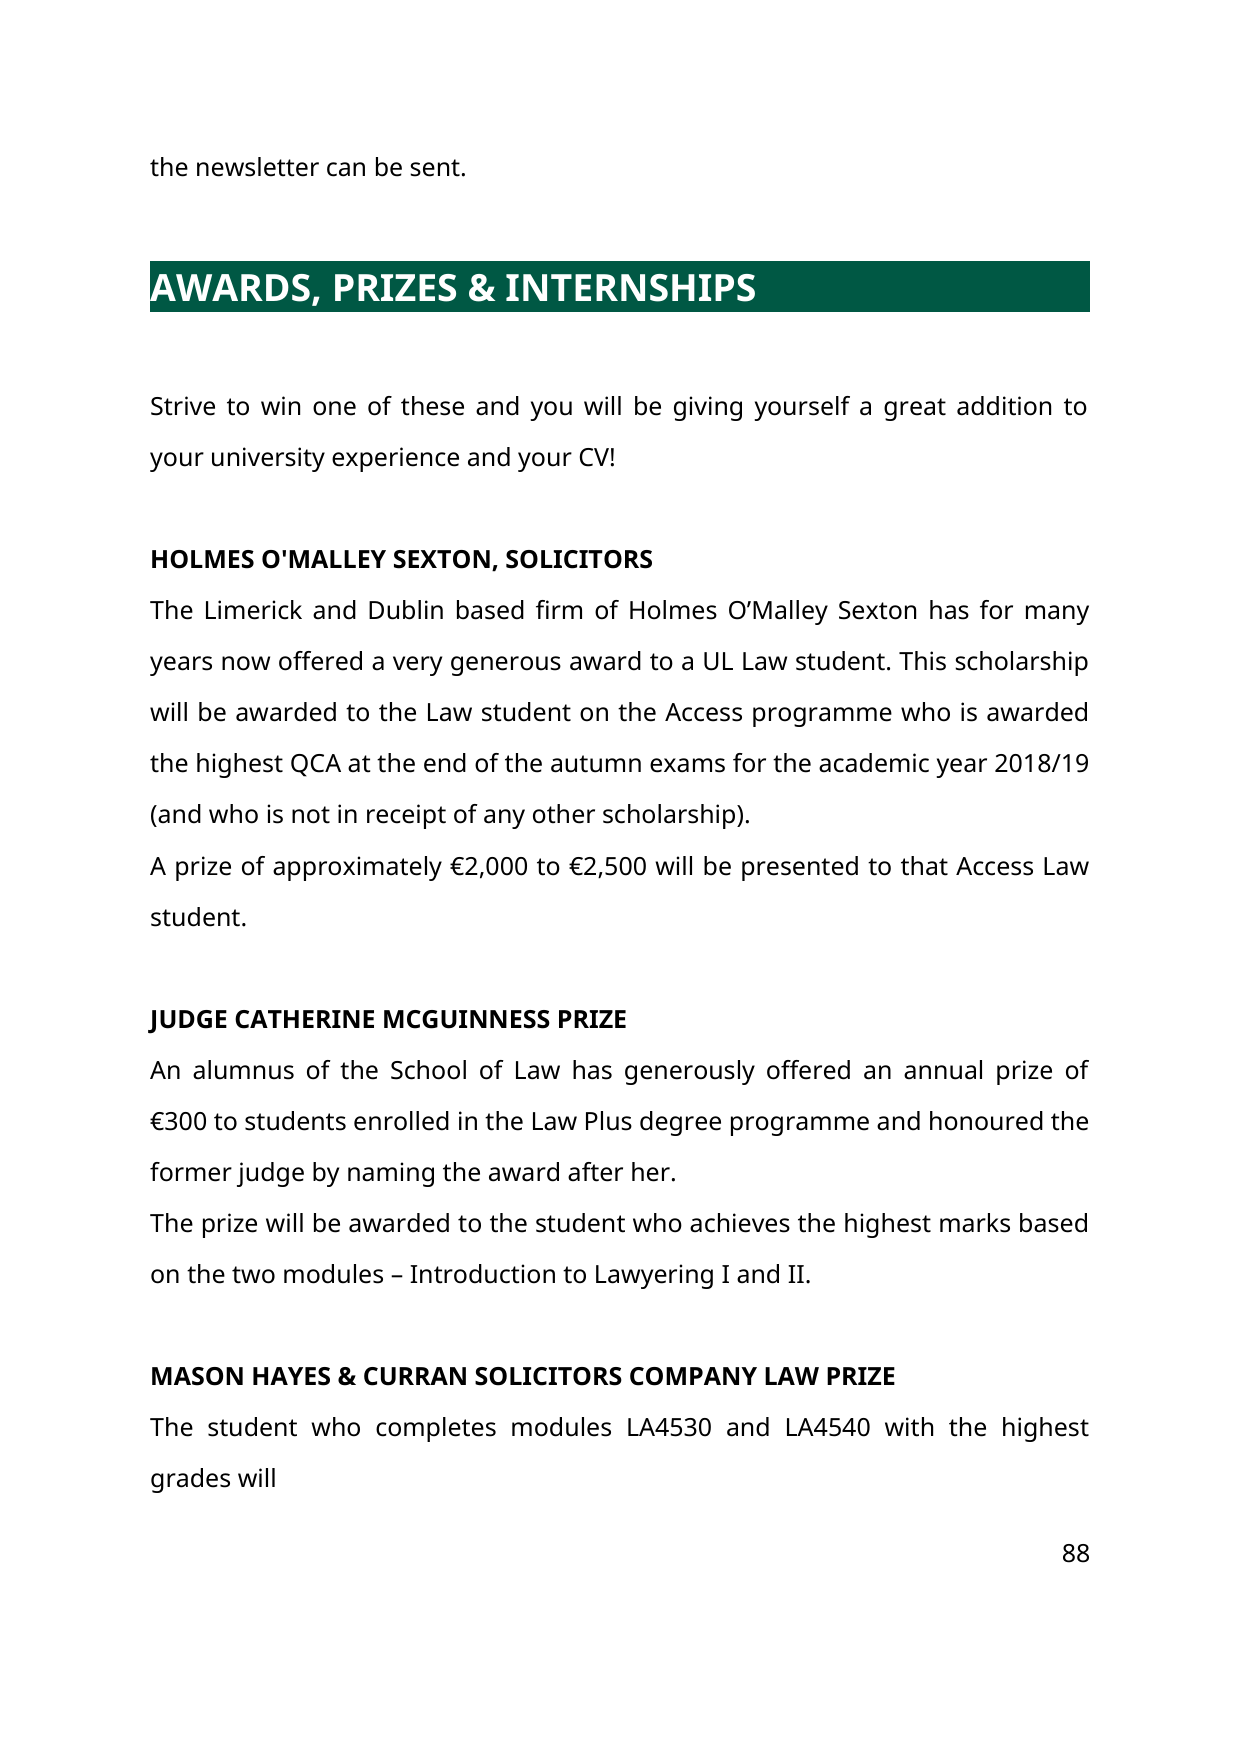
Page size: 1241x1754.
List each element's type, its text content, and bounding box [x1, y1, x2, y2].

text Strive to win one of these and you will be giving yourself a great addition to your university experience and your CV! [150, 389, 1090, 474]
text A prize of approximately €2,000 to €2,500 will be presented to that Access Law student. [150, 848, 1090, 933]
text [150, 150, 1090, 184]
text The prize will be awarded to the student who achieves the highest marks based on the two modules – Introduction to Lawyering I and II. [150, 1206, 1090, 1291]
text The student who completes modules LA4530 and LA4540 with the highest grades will [150, 1410, 1090, 1495]
subtitle AWARDS, PRIZES & INTERNSHIPS [150, 261, 1090, 312]
text An alumnus of the School of Law has generously offered an annual prize of €300 to students enrolled in the Law Plus degree programme and honoured the former judge by naming the award after her. [150, 1052, 1090, 1188]
text HOLMES O'MALLEY SEXTON, SOLICITORS [150, 542, 1090, 576]
text JUDGE CATHERINE MCGUINNESS PRIZE [150, 1001, 1090, 1035]
text MASON HAYES & CURRAN SOLICITORS COMPANY LAW PRIZE [150, 1359, 1090, 1393]
text The Limerick and Dublin based firm of Holmes O’Malley Sexton has for many years now offered a very generous award to a UL Law student. This scholarship will be awarded to the Law student on the Access programme who is awarded the highest QCA at the end of the autumn exams for the academic year 2018/19 (and who is not in receipt of any other scholarship). [150, 593, 1090, 831]
